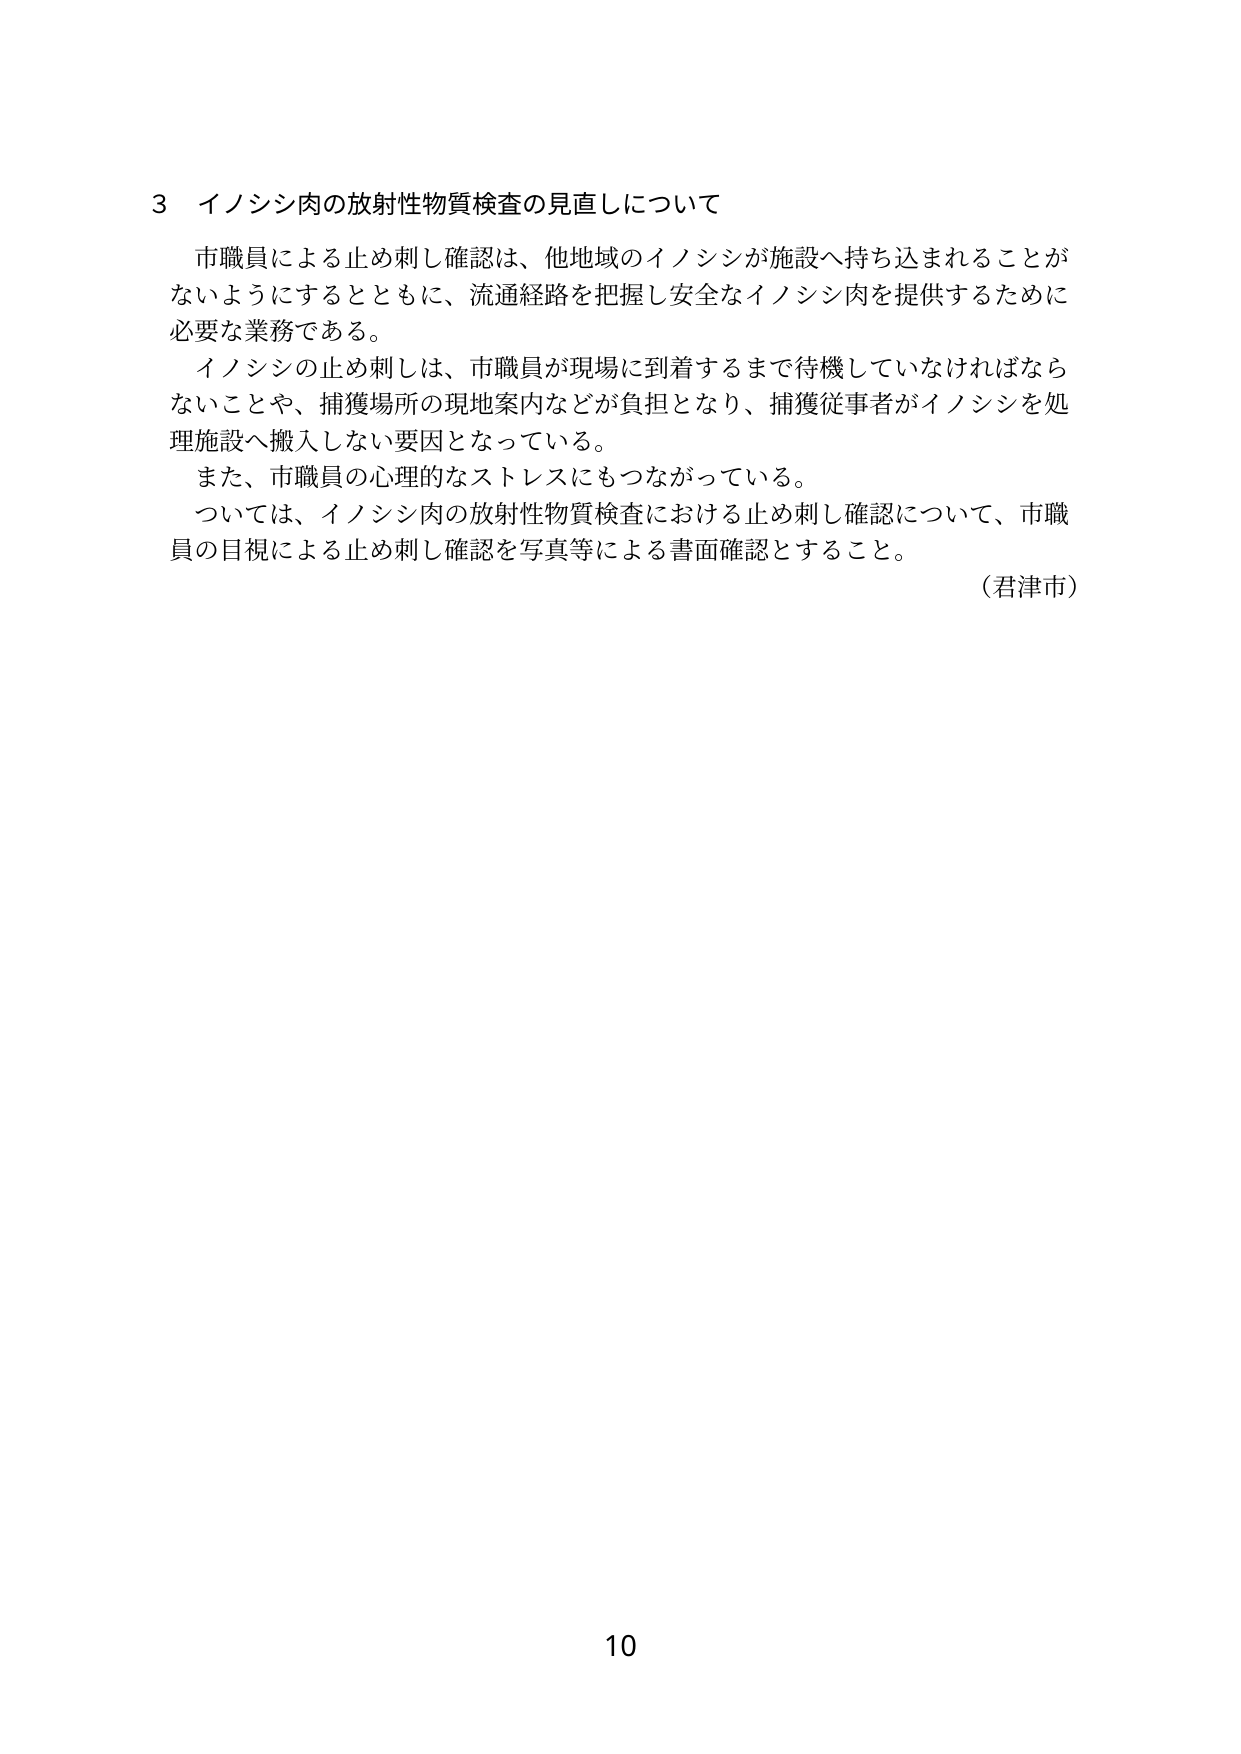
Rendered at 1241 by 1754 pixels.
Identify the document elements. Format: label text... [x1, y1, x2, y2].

text また、市職員の心理的なストレスにもつながっている。 [169, 458, 1092, 494]
text ついては、イノシシ肉の放射性物質検査における止め刺し確認について、市職員の目視による止め刺し確認を写真等による書面確認とすること。 [169, 494, 1092, 567]
text （君津市） [148, 567, 1092, 603]
text イノシシの止め刺しは、市職員が現場に到着するまで待機していなければならないことや、捕獲場所の現地案内などが負担となり、捕獲従事者がイノシシを処理施設へ搬入しない要因となっている。 [169, 348, 1092, 458]
subtitle ３ イノシシ肉の放射性物質検査の見直しについて [148, 184, 1092, 221]
text 市職員による止め刺し確認は、他地域のイノシシが施設へ持ち込まれることがないようにするとともに、流通経路を把握し安全なイノシシ肉を提供するために必要な業務である。 [169, 239, 1092, 348]
